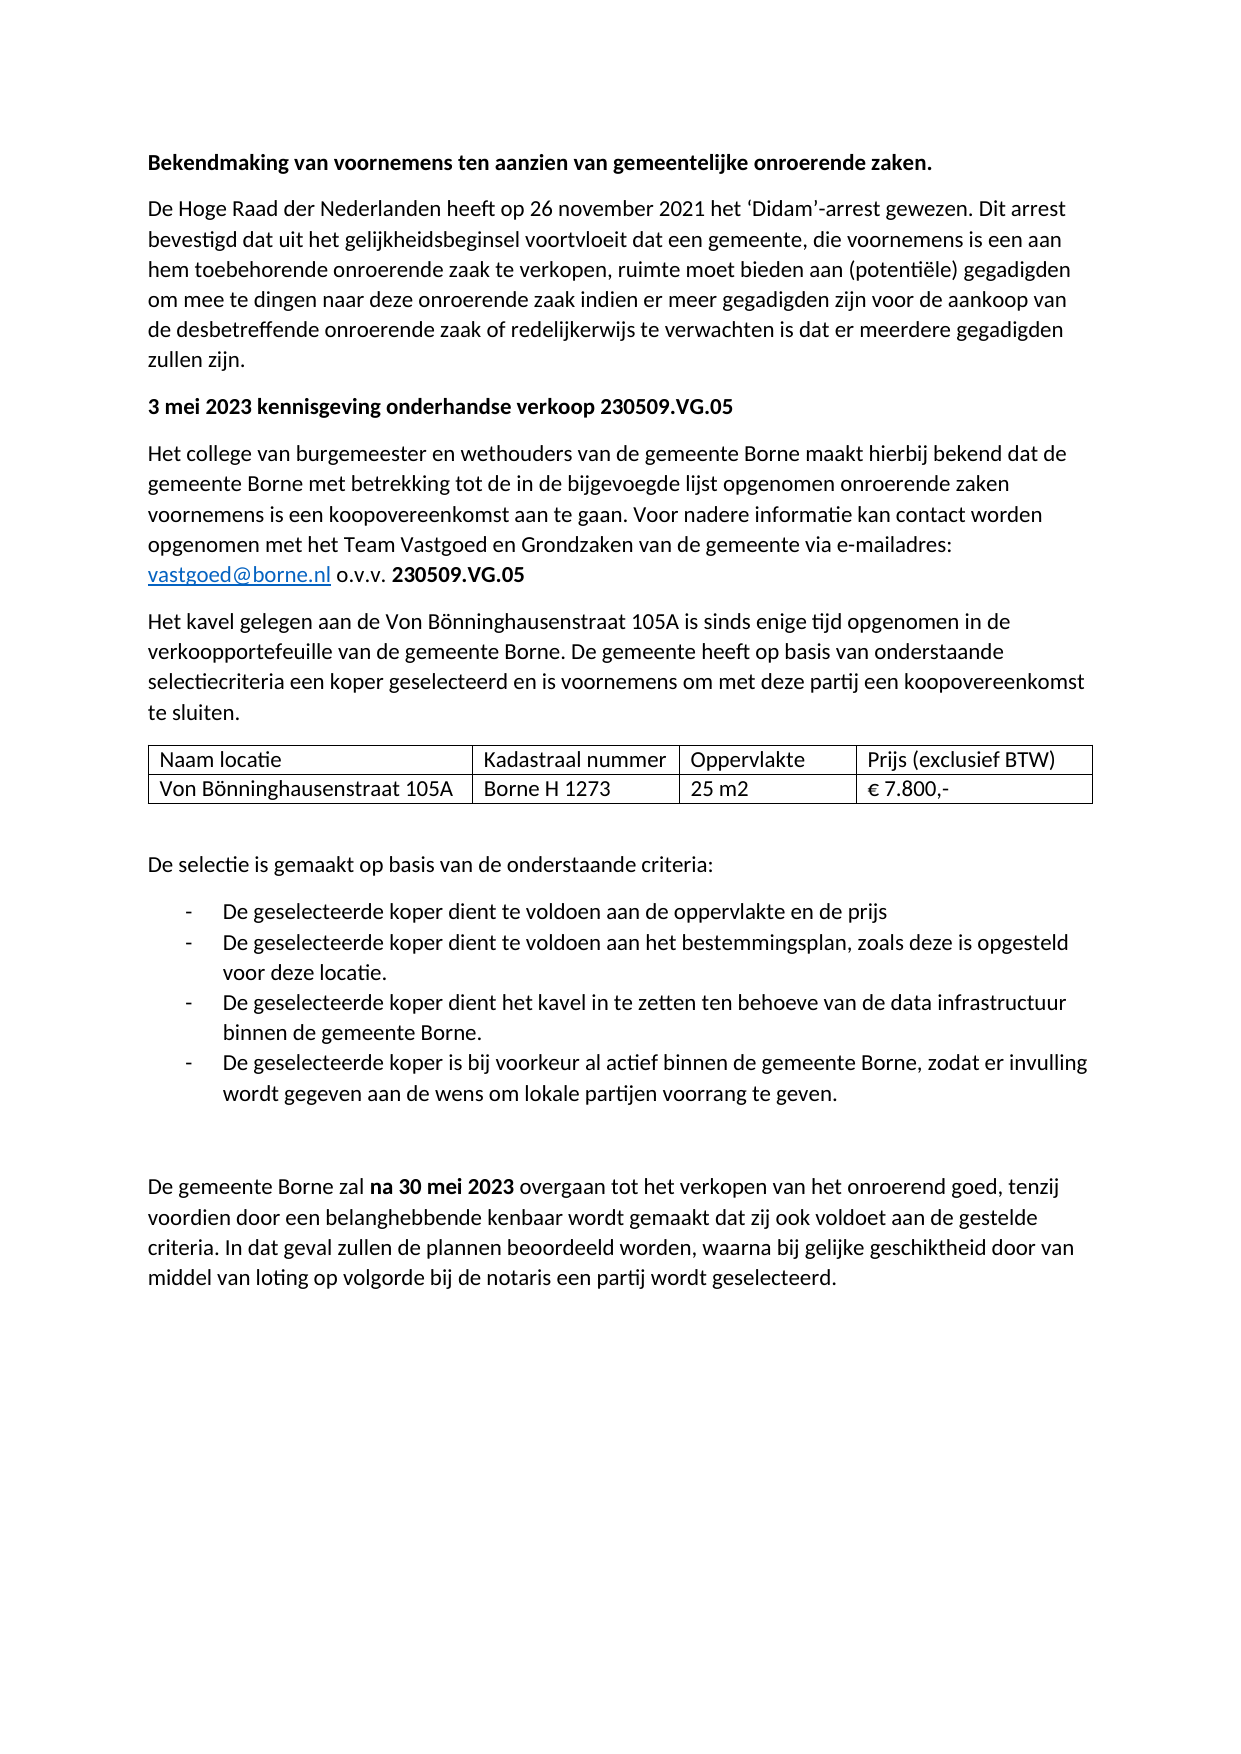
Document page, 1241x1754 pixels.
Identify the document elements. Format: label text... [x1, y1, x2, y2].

text De gemeente Borne zal na 30 mei 2023 overgaan tot het verkopen van het onroerend goed, tenzij voordien door een belanghebbende kenbaar wordt gemaakt dat zij ook voldoet aan de gestelde criteria. In dat geval zullen de plannen beoordeeld worden, waarna bij gelijke geschiktheid door van middel van loting op volgorde bij de notaris een partij wordt geselecteerd. [148, 1172, 1093, 1291]
table_cell 25 m2 [680, 775, 856, 803]
text De Hoge Raad der Nederlanden heeft op 26 november 2021 het ‘Didam’-arrest gewezen. Dit arrest bevestigd dat uit het gelijkheidsbeginsel voortvloeit dat een gemeente, die voornemens is een aan hem toebehorende onroerende zaak te verkopen, ruimte moet bieden aan (potentiële) gegadigden om mee te dingen naar deze onroerende zaak indien er meer gegadigden zijn voor de aankoop van de desbetreffende onroerende zaak of redelijkerwijs te verwachten is dat er meerdere gegadigden zullen zijn. [148, 194, 1093, 373]
table_cell Borne H 1273 [473, 775, 679, 803]
list De geselecteerde koper is bij voorkeur al actief binnen de gemeente Borne, zodat er invulling wordt gegeven aan de wens om lokale partijen voorrang te geven. [185, 1048, 1093, 1107]
table_header Oppervlakte [680, 746, 856, 773]
list De geselecteerde koper dient te voldoen aan de oppervlakte en de prijs [185, 897, 1093, 925]
text Bekendmaking van voornemens ten aanzien van gemeentelijke onroerende zaken. [148, 148, 1093, 176]
text Het college van burgemeester en wethouders van de gemeente Borne maakt hierbij bekend dat de gemeente Borne met betrekking tot de in de bijgevoegde lijst opgenomen onroerende zaken voornemens is een koopovereenkomst aan te gaan. Voor nadere informatie kan contact worden opgenomen met het Team Vastgoed en Grondzaken van de gemeente via e-mailadres: vastgoed@borne.nl o.v.v. 230509.VG.05 [148, 439, 1093, 588]
table_header Kadastraal nummer [473, 746, 679, 773]
table_header Naam locatie [149, 746, 472, 773]
list De geselecteerde koper dient het kavel in te zetten ten behoeve van de data infrastructuur binnen de gemeente Borne. [185, 988, 1093, 1046]
table_cell € 7.800,- [857, 775, 1092, 803]
table_header Prijs (exclusief BTW) [857, 746, 1092, 773]
text 3 mei 2023 kennisgeving onderhandse verkoop 230509.VG.05 [148, 392, 1093, 420]
list De geselecteerde koper dient te voldoen aan het bestemmingsplan, zoals deze is opgesteld voor deze locatie. [185, 928, 1093, 986]
text Het kavel gelegen aan de Von Bönninghausenstraat 105A is sinds enige tijd opgenomen in de verkoopportefeuille van de gemeente Borne. De gemeente heeft op basis van onderstaande selectiecriteria een koper geselecteerd en is voornemens om met deze partij een koopovereenkomst te sluiten. [148, 607, 1093, 726]
table_cell Von Bönninghausenstraat 105A [149, 775, 472, 803]
text De selectie is gemaakt op basis van de onderstaande criteria: [148, 851, 1093, 878]
